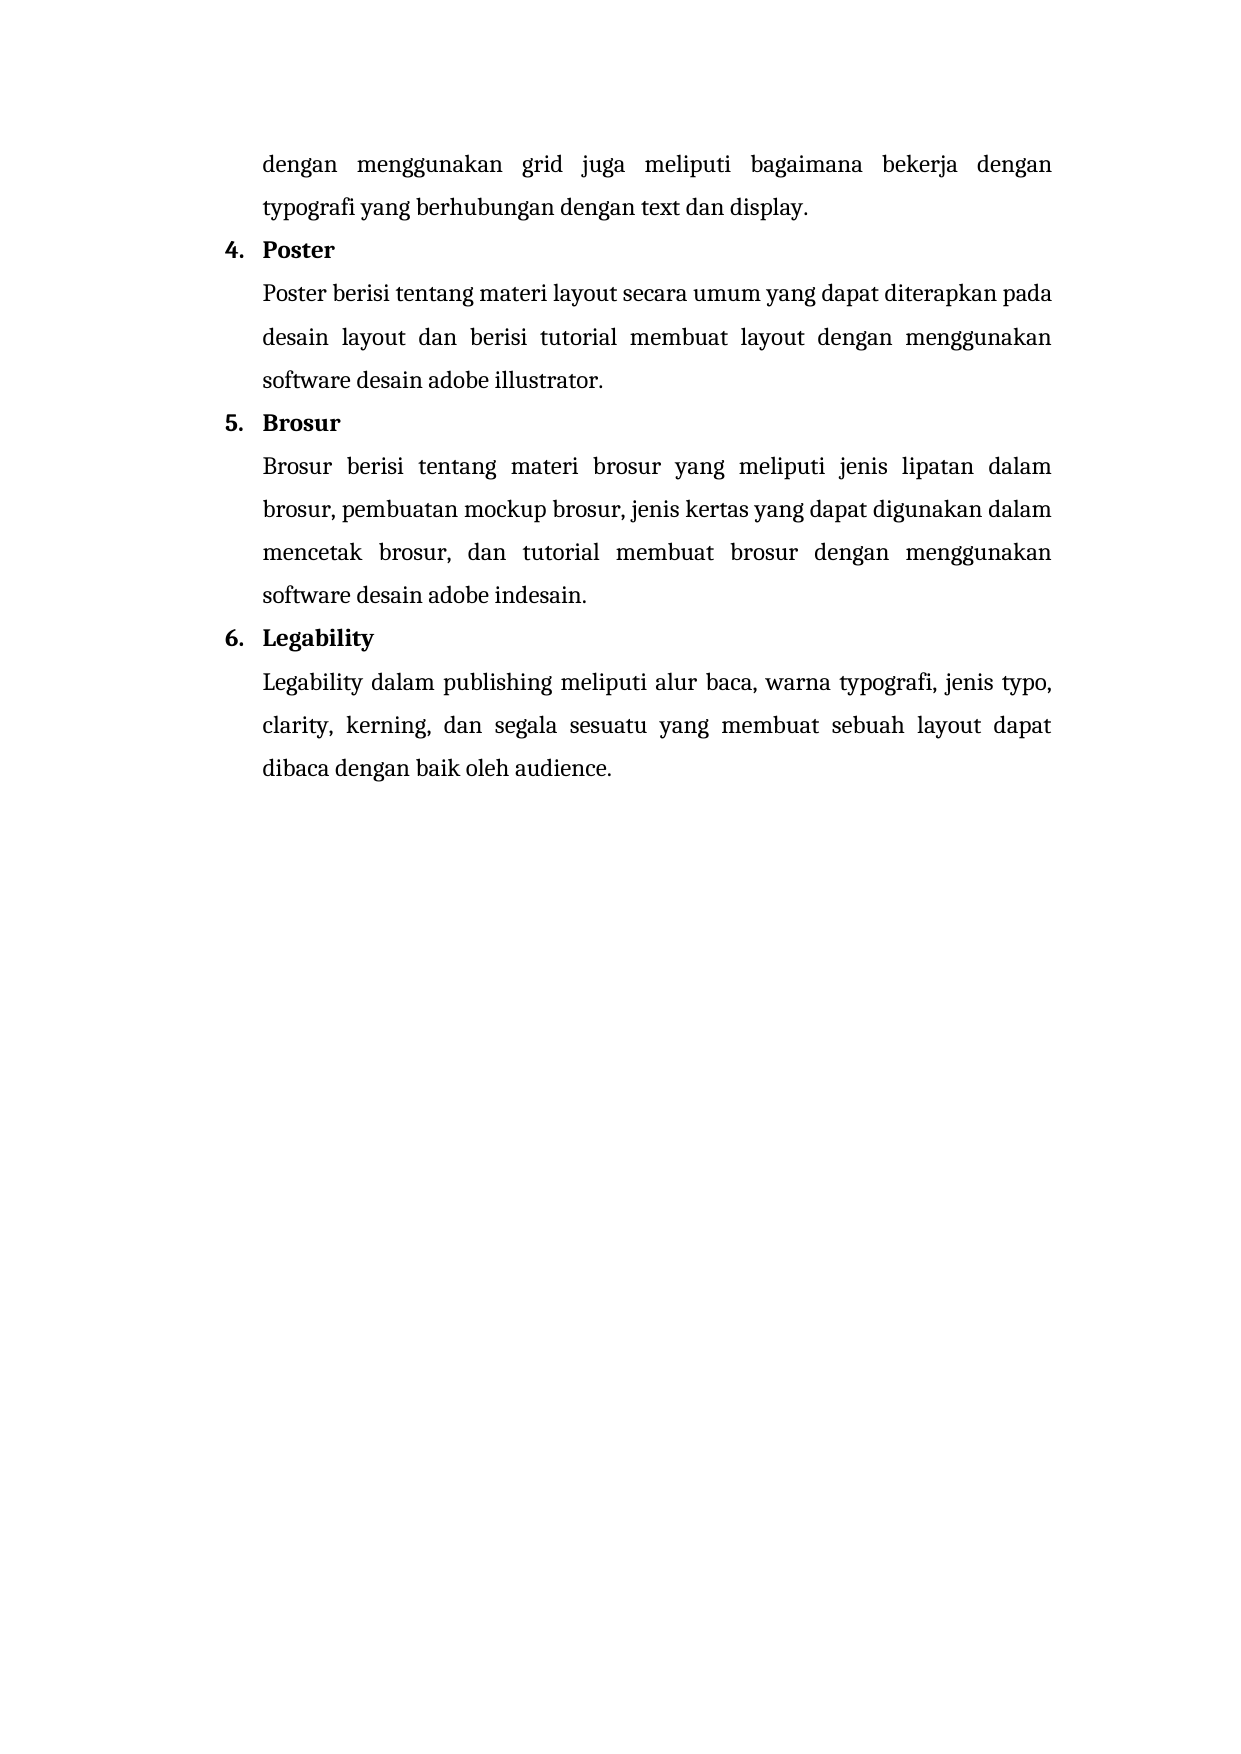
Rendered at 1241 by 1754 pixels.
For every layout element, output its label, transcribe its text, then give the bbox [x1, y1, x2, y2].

list Legability dalam publishing meliputi alur baca, warna typografi, jenis typo, clarity, kerning, dan segala sesuatu yang membuat sebuah layout dapat dibaca dengan baik oleh audience. [262, 667, 1053, 782]
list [262, 150, 1053, 222]
list Poster berisi tentang materi layout secara umum yang dapat diterapkan pada desain layout dan berisi tutorial membuat layout dengan menggunakan software desain adobe illustrator. [262, 279, 1053, 394]
list Poster [225, 236, 1053, 265]
list Brosur [225, 409, 1053, 437]
list Brosur berisi tentang materi brosur yang meliputi jenis lipatan dalam brosur, pembuatan mockup brosur, jenis kertas yang dapat digunakan dalam mencetak brosur, dan tutorial membuat brosur dengan menggunakan software desain adobe indesain. [262, 452, 1053, 610]
list Legability [225, 624, 1053, 653]
